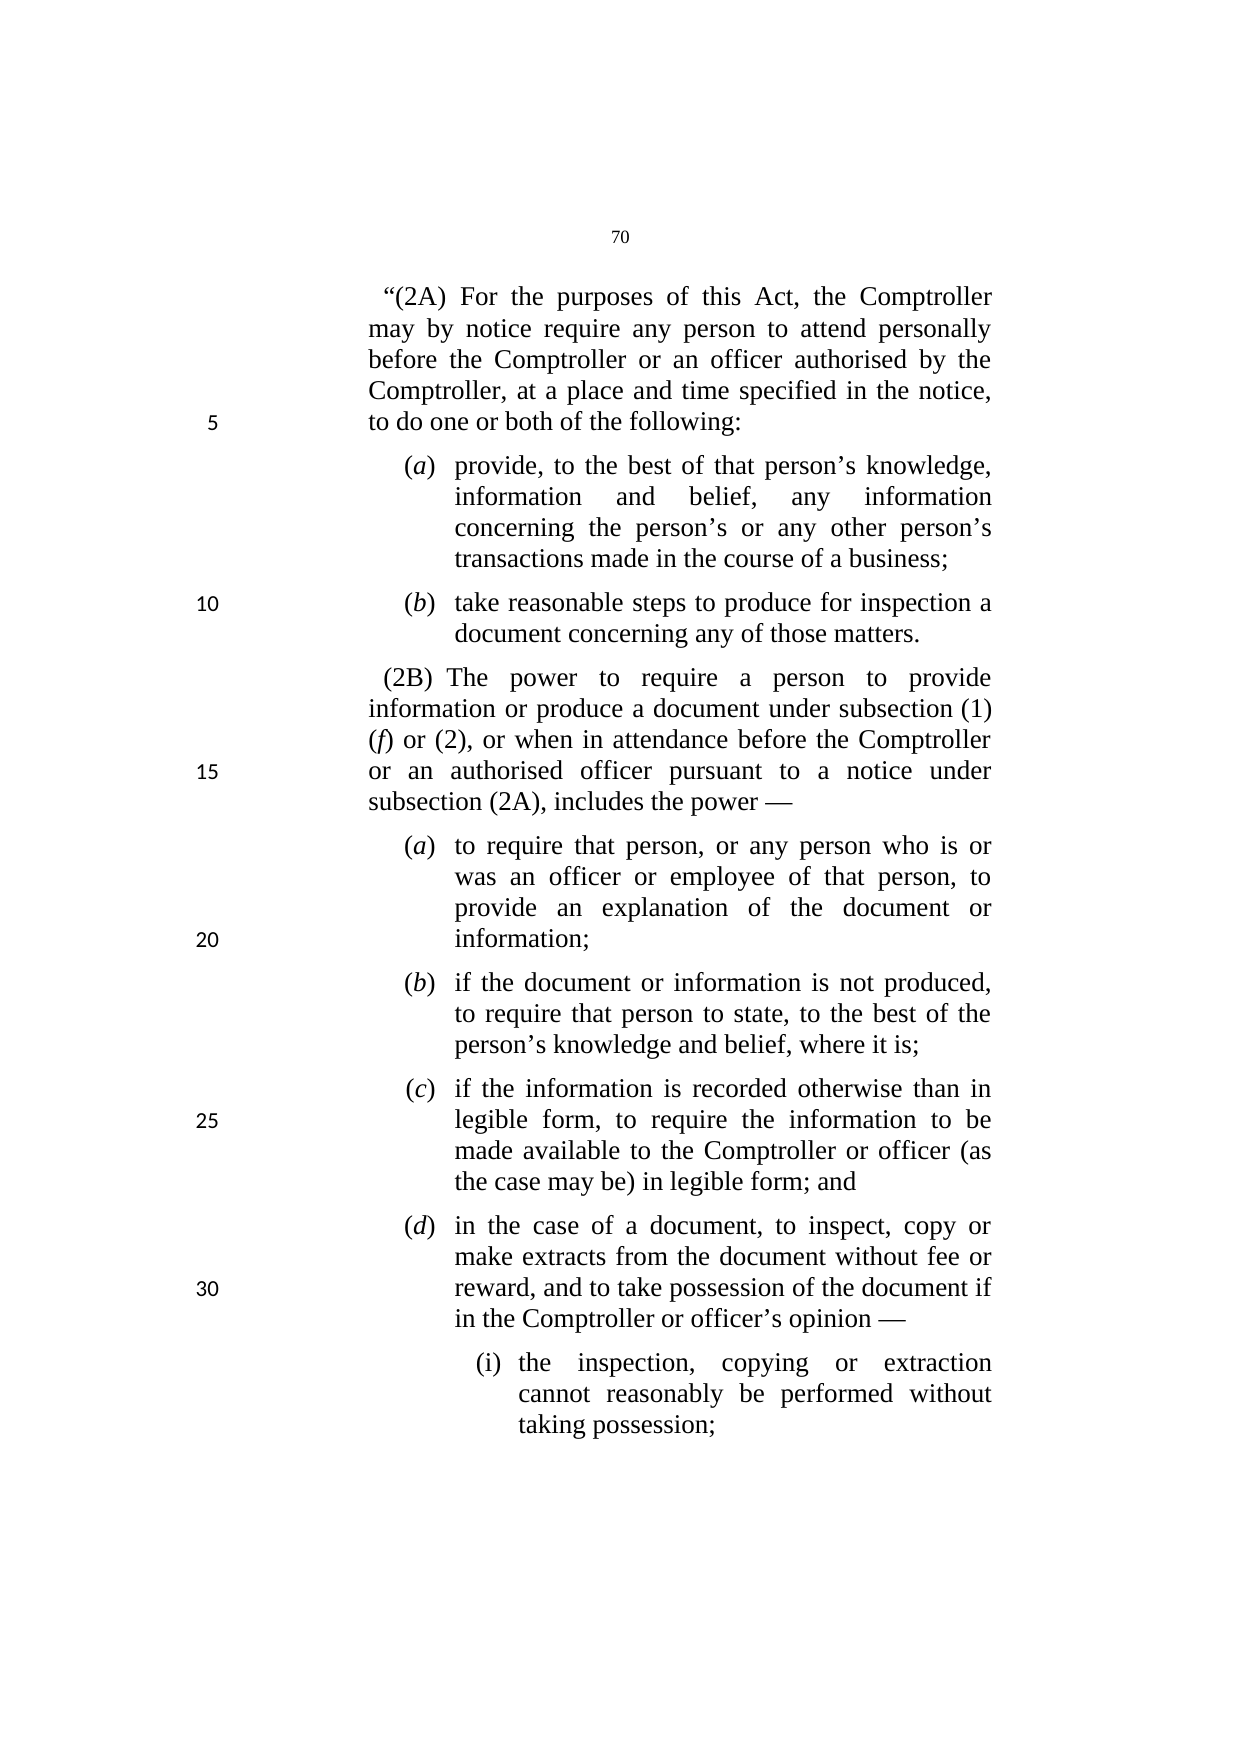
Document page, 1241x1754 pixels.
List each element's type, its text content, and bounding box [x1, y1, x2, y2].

text (a) provide, to the best of that person’s knowledge, information and belief, any information concerning the person’s or any other person’s transactions made in the course of a business; [343, 449, 992, 573]
text (i) the inspection, copying or extraction cannot reasonably be performed without taking possession; [406, 1346, 992, 1439]
text (2B) The power to require a person to provide information or produce a document under subsection (1)(f) or (2), or when in attendance before the Comptroller or an authorised officer pursuant to a notice under subsection (2A), includes the power — [368, 661, 992, 816]
text (c) if the information is recorded otherwise than in legible form, to require the information to be made available to the Comptroller or officer (as the case may be) in legible form; and [343, 1072, 992, 1196]
text (b) if the document or information is not produced, to require that person to state, to the best of the person’s knowledge and belief, where it is; [343, 966, 992, 1059]
text (b) take reasonable steps to produce for inspection a document concerning any of those matters. [343, 586, 992, 648]
text (d) in the case of a document, to inspect, copy or make extracts from the document without fee or reward, and to take possession of the document if in the Comptroller or officer’s opinion — [343, 1209, 992, 1333]
text (a) to require that person, or any person who is or was an officer or employee of that person, to provide an explanation of the document or information; [343, 829, 992, 953]
text “(2A) For the purposes of this Act, the Comptroller may by notice require any person to attend personally before the Comptroller or an officer authorised by the Comptroller, at a place and time specified in the notice, to do one or both of the following: [368, 281, 992, 436]
